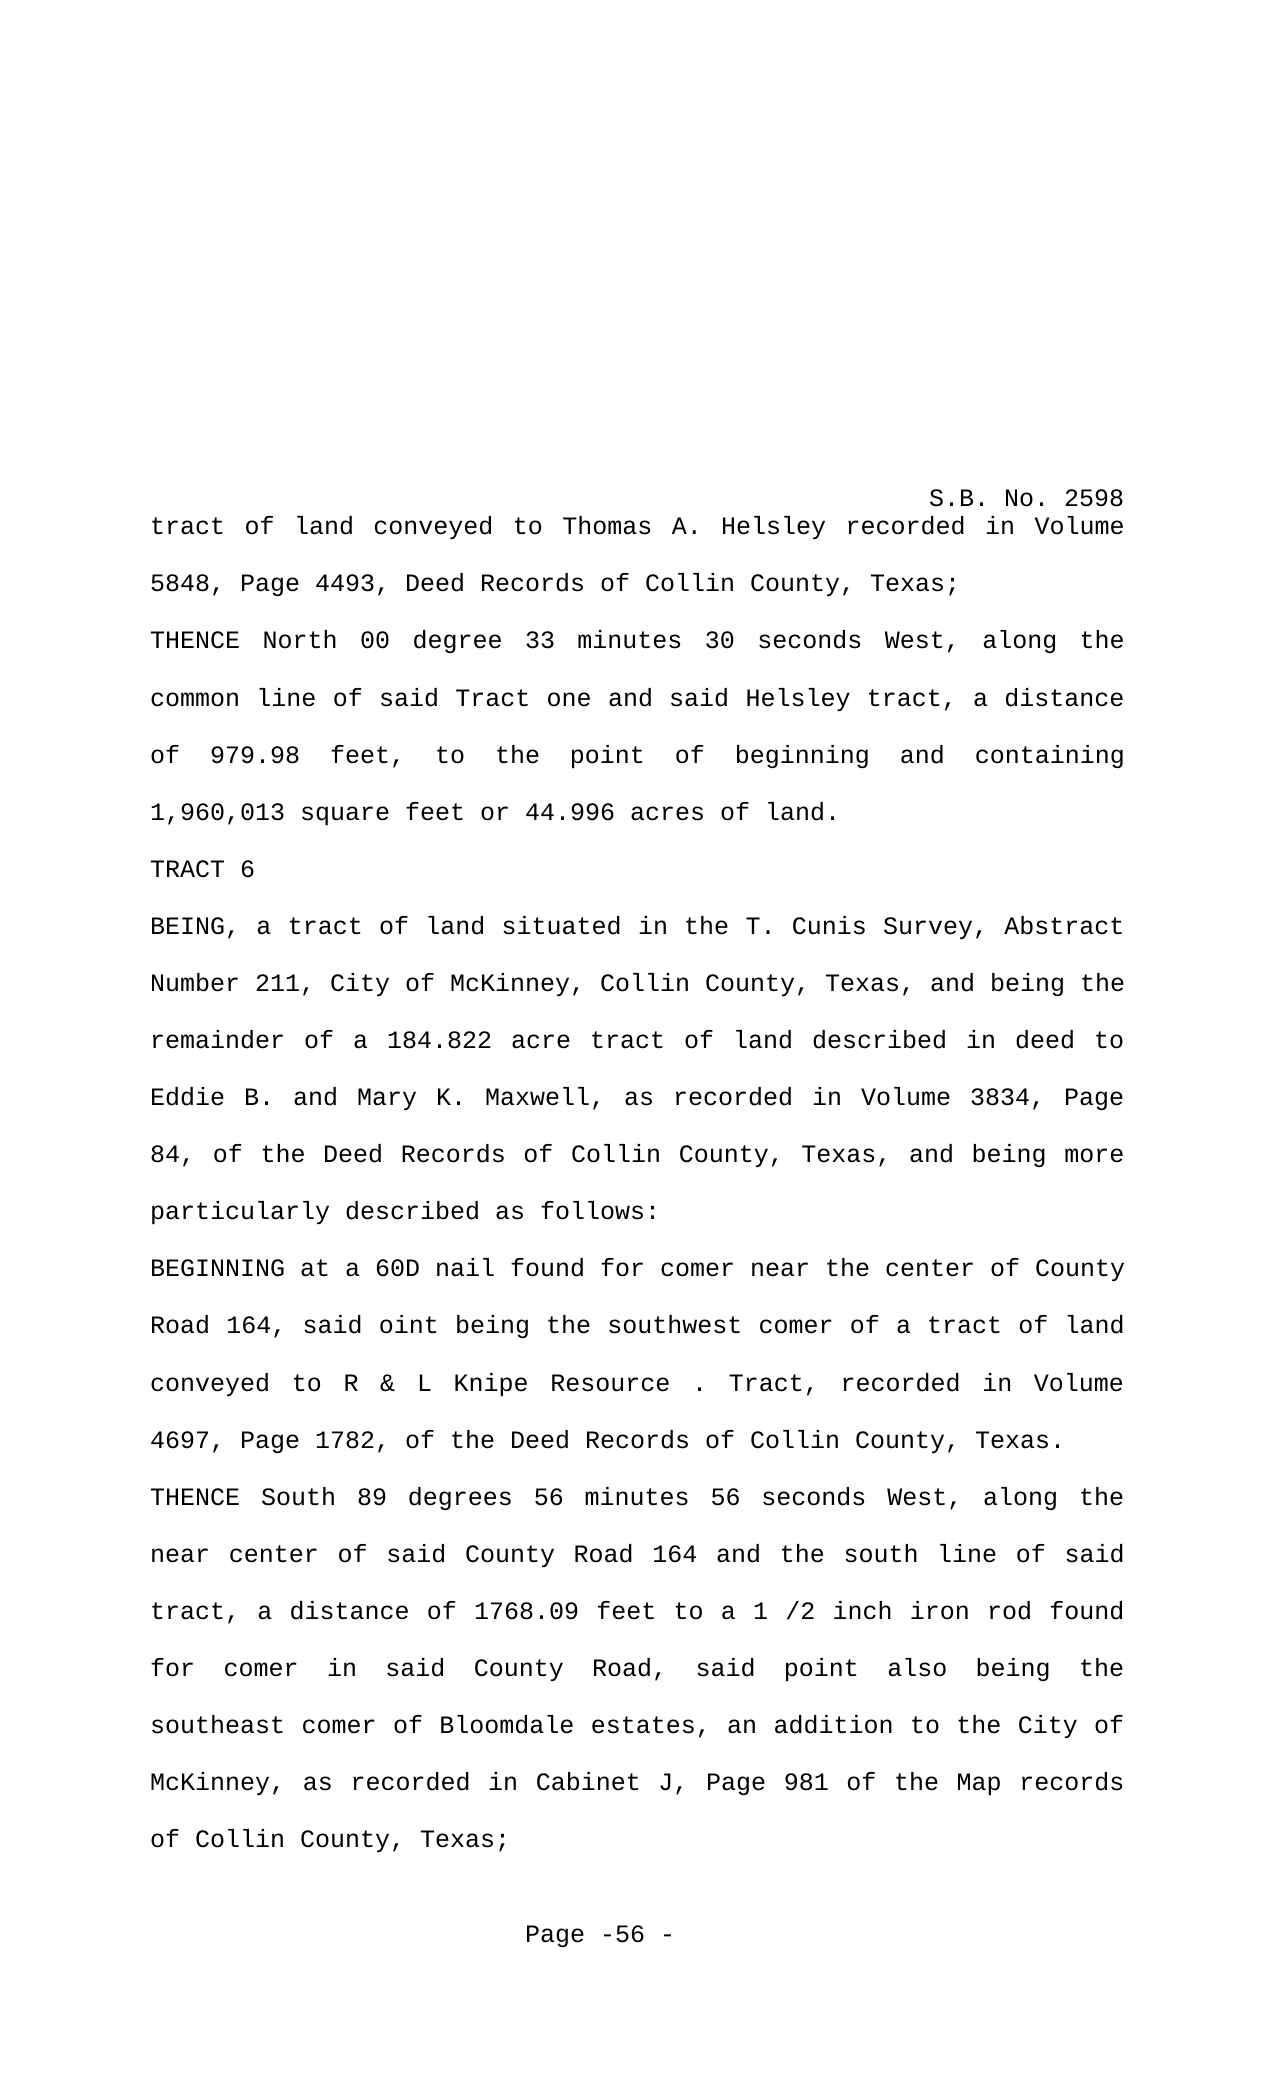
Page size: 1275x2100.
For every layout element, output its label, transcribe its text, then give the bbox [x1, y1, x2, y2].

text THENCE South 89 degrees 56 minutes 56 seconds West, along the near center of said County Road 164 and the south line of said tract, a distance of 1768.09 feet to a 1 /2 inch iron rod found for comer in said County Road, said point also being the southeast comer of Bloomdale estates, an addition to the City of McKinney, as recorded in Cabinet J, Page 981 of the Map records of Collin County, Texas; [150, 1484, 1125, 1855]
text TRACT 6 [150, 856, 1125, 885]
text THENCE North 00 degree 33 minutes 30 seconds West, along the common line of said Tract one and said Helsley tract, a distance of 979.98 feet, to the point of beginning and containing 1,960,013 square feet or 44.996 acres of land. [150, 628, 1125, 828]
text BEING, a tract of land situated in the T. Cunis Survey, Abstract Number 211, City of McKinney, Collin County, Texas, and being the remainder of a 184.822 acre tract of land described in deed to Eddie B. and Mary K. Maxwell, as recorded in Volume 3834, Page 84, of the Deed Records of Collin County, Texas, and being more particularly described as follows: [150, 913, 1125, 1227]
text BEGINNING at a 60D nail found for comer near the center of County Road 164, said oint being the southwest comer of a tract of land conveyed to R & L Knipe Resource . Tract, recorded in Volume 4697, Page 1782, of the Deed Records of Collin County, Texas. [150, 1256, 1125, 1456]
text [150, 514, 1125, 599]
